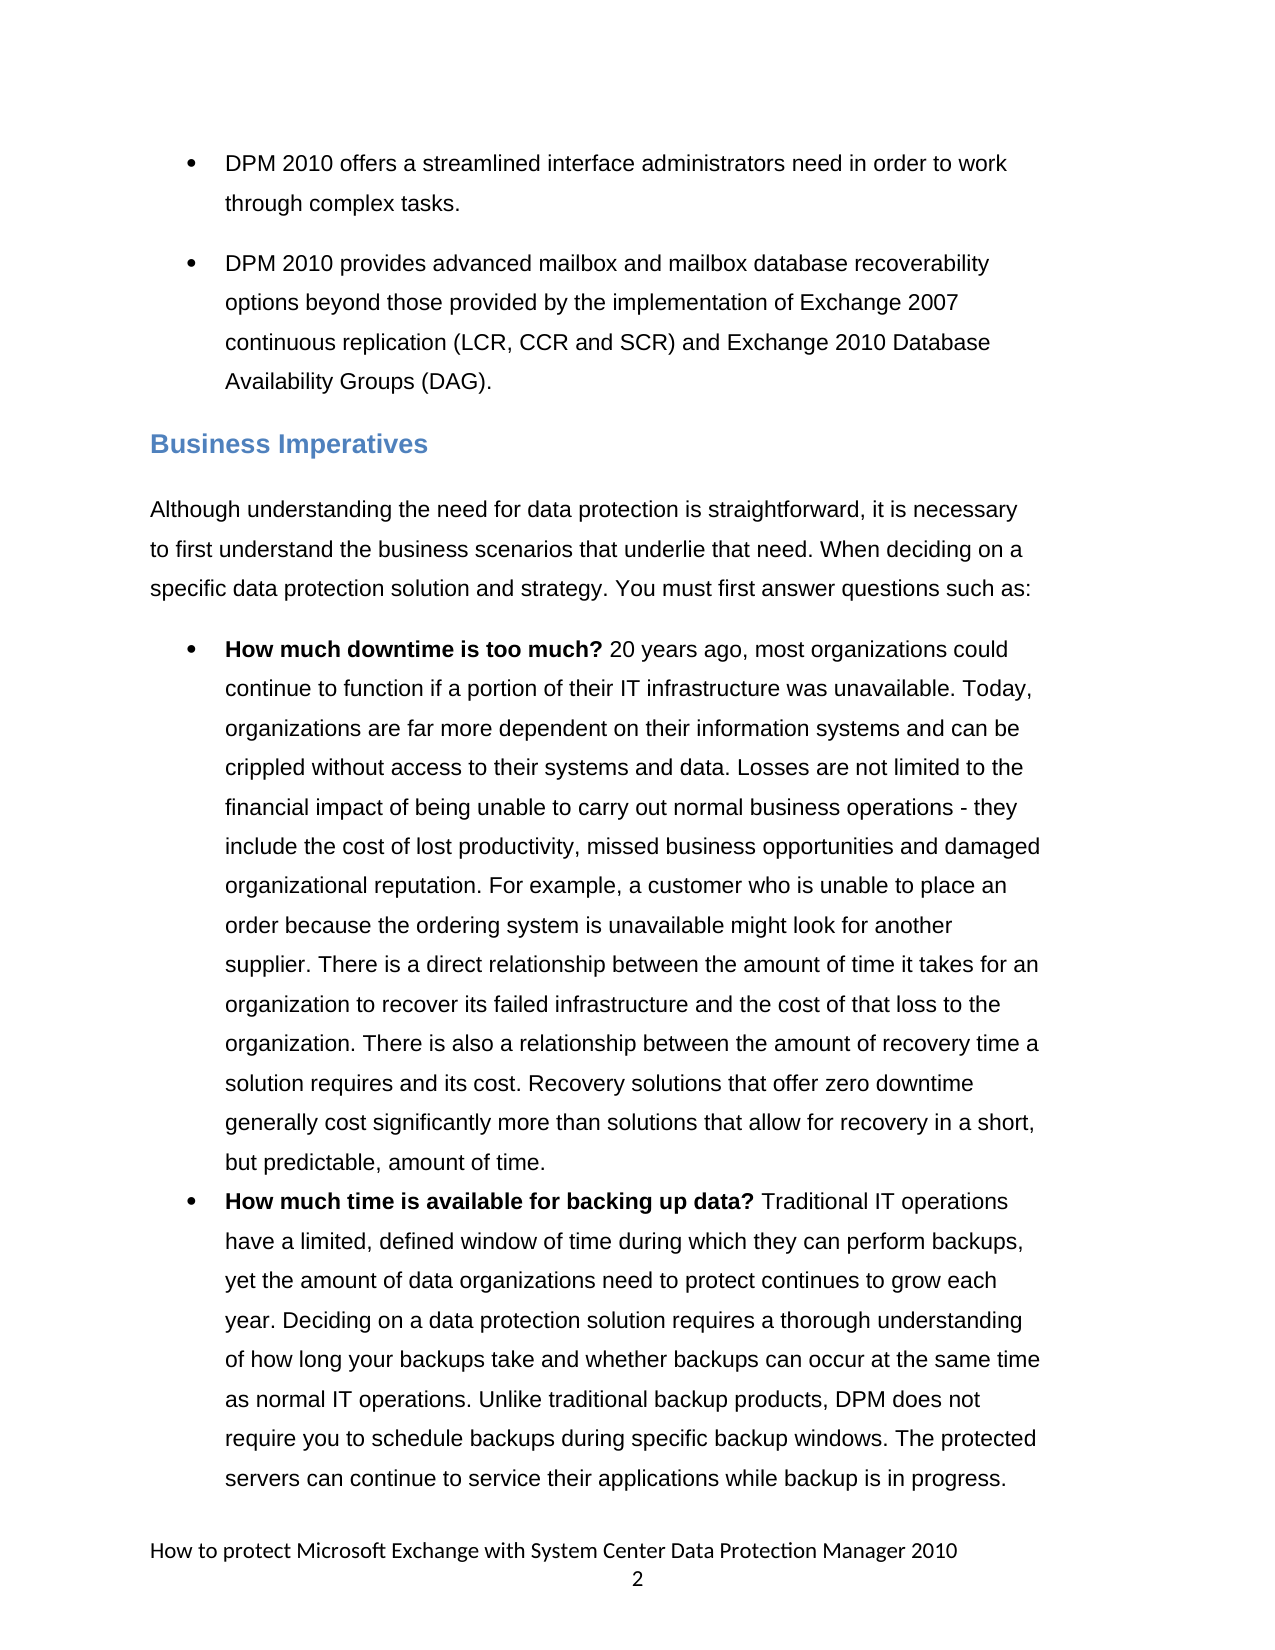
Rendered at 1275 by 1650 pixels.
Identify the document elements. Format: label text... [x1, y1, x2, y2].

list How much time is available for backing up data? Traditional IT operations have a limited, defined window of time during which they can perform backups, yet the amount of data organizations need to protect continues to grow each year. Deciding on a data protection solution requires a thorough understanding of how long your backups take and whether backups can occur at the same time as normal IT operations. Unlike traditional backup products, DPM does not require you to schedule backups during specific backup windows. The protected servers can continue to service their applications while backup is in progress. [187, 1188, 1041, 1491]
list DPM 2010 offers a streamlined interface administrators need in order to work through complex tasks. [187, 150, 1041, 216]
subtitle Business Imperatives [150, 428, 1041, 460]
list DPM 2010 provides advanced mailbox and mailbox database recoverability options beyond those provided by the implementation of Exchange 2007 continuous replication (LCR, CCR and SCR) and Exchange 2010 Database Availability Groups (DAG). [187, 250, 1041, 394]
text Although understanding the need for data protection is straightforward, it is necessary to first understand the business scenarios that underlie that need. When deciding on a specific data protection solution and strategy. You must first answer questions such as: [150, 496, 1041, 602]
list How much downtime is too much? 20 years ago, most organizations could continue to function if a portion of their IT infrastructure was unavailable. Today, organizations are far more dependent on their information systems and can be crippled without access to their systems and data. Losses are not limited to the financial impact of being unable to carry out normal business operations - they include the cost of lost productivity, missed business opportunities and damaged organizational reputation. For example, a customer who is unable to place an order because the ordering system is unavailable might look for another supplier. There is a direct relationship between the amount of time it takes for an organization to recover its failed infrastructure and the cost of that loss to the organization. There is also a relationship between the amount of recovery time a solution requires and its cost. Recovery solutions that offer zero downtime generally cost significantly more than solutions that allow for recovery in a short, but predictable, amount of time. [187, 636, 1041, 1175]
